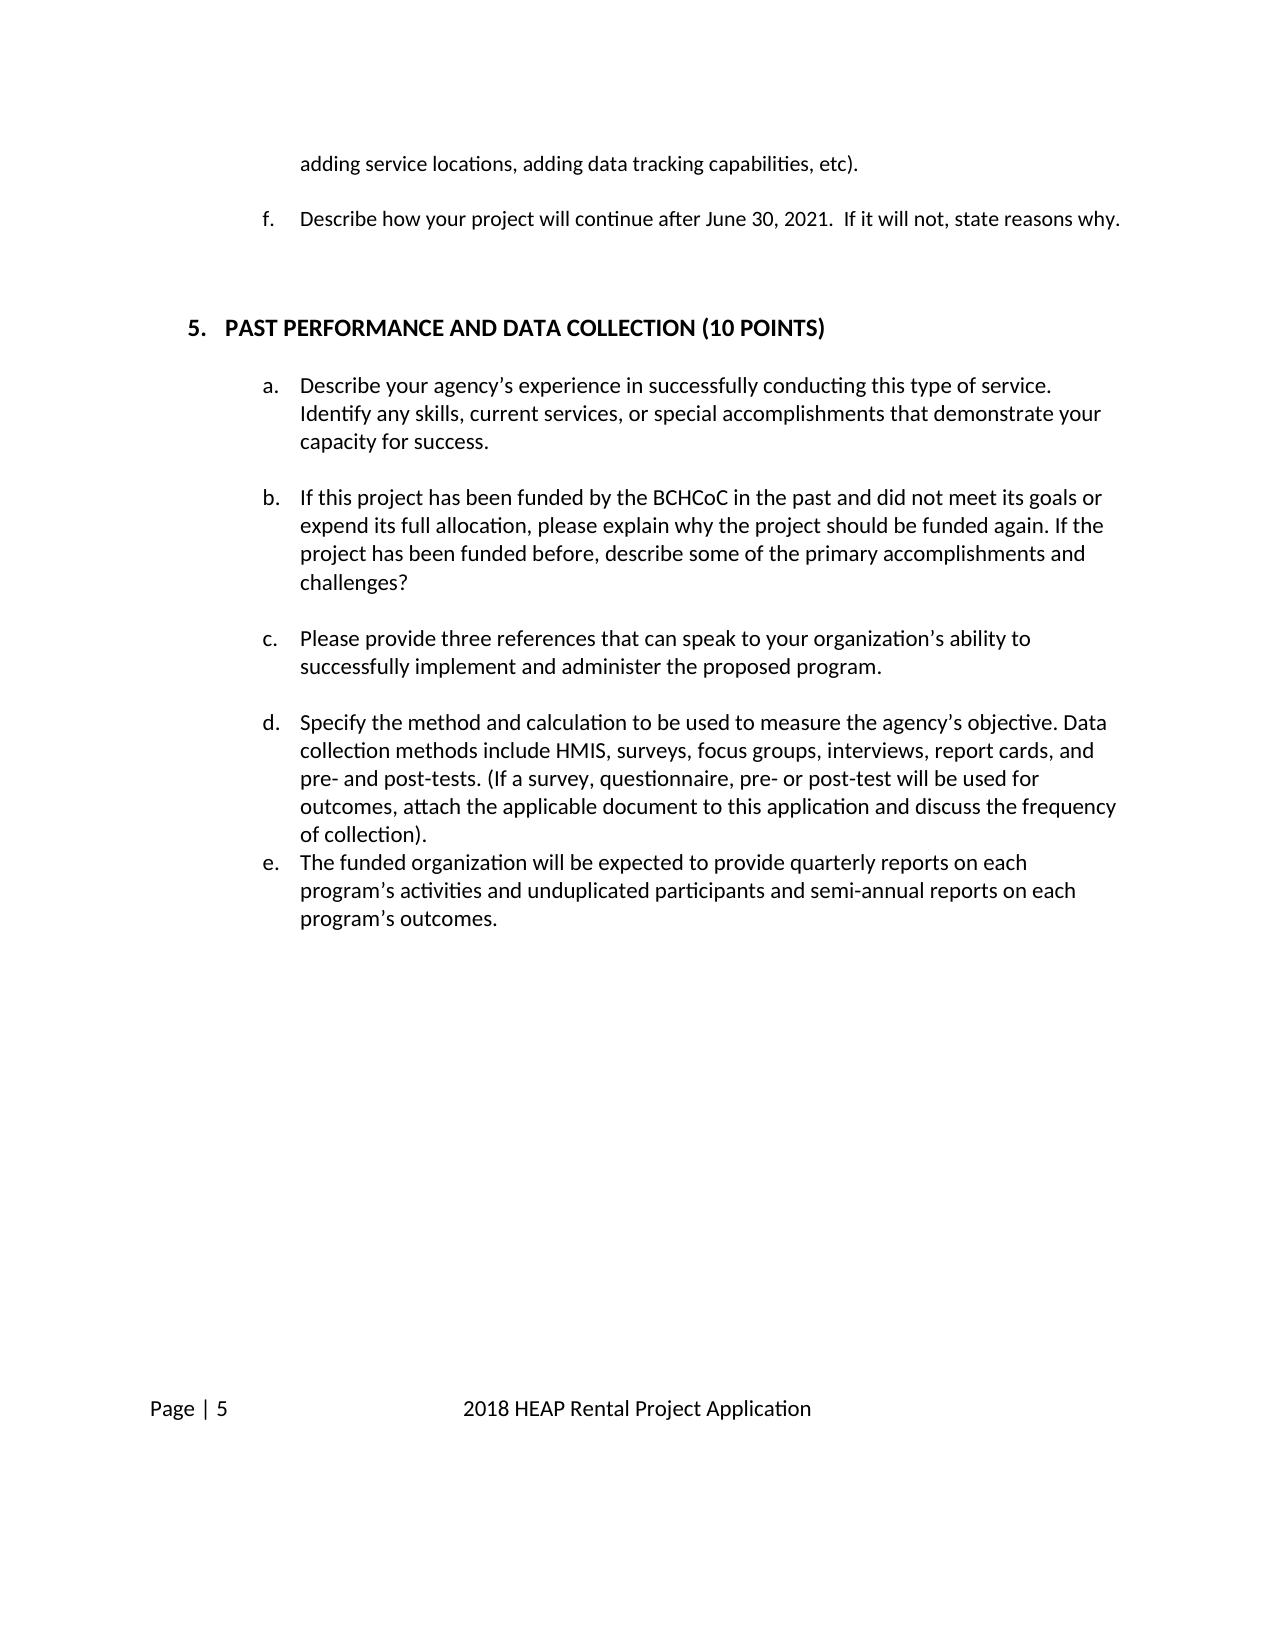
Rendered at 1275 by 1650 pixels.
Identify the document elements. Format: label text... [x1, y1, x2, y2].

list Describe your agency’s experience in successfully conducting this type of service. Identify any skills, current services, or special accomplishments that demonstrate your capacity for success. [262, 371, 1125, 455]
list The funded organization will be expected to provide quarterly reports on each program’s activities and unduplicated participants and semi-annual reports on each program’s outcomes. [262, 848, 1125, 932]
list Specify the method and calculation to be used to measure the agency’s objective. Data collection methods include HMIS, surveys, focus groups, interviews, report cards, and pre- and post-tests. (If a survey, questionnaire, pre- or post-test will be used for outcomes, attach the applicable document to this application and discuss the frequency of collection). [262, 708, 1125, 848]
list PAST PERFORMANCE AND DATA COLLECTION (10 POINTS) [187, 312, 1125, 343]
list Please provide three references that can speak to your organization’s ability to successfully implement and administer the proposed program. [262, 624, 1125, 680]
list If this project has been funded by the BCHCoC in the past and did not meet its goals or expend its full allocation, please explain why the project should be funded again. If the project has been funded before, describe some of the primary accomplishments and challenges? [262, 483, 1125, 596]
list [262, 150, 1125, 177]
list Describe how your project will continue after June 30, 2021. If it will not, state reasons why. [262, 205, 1125, 232]
